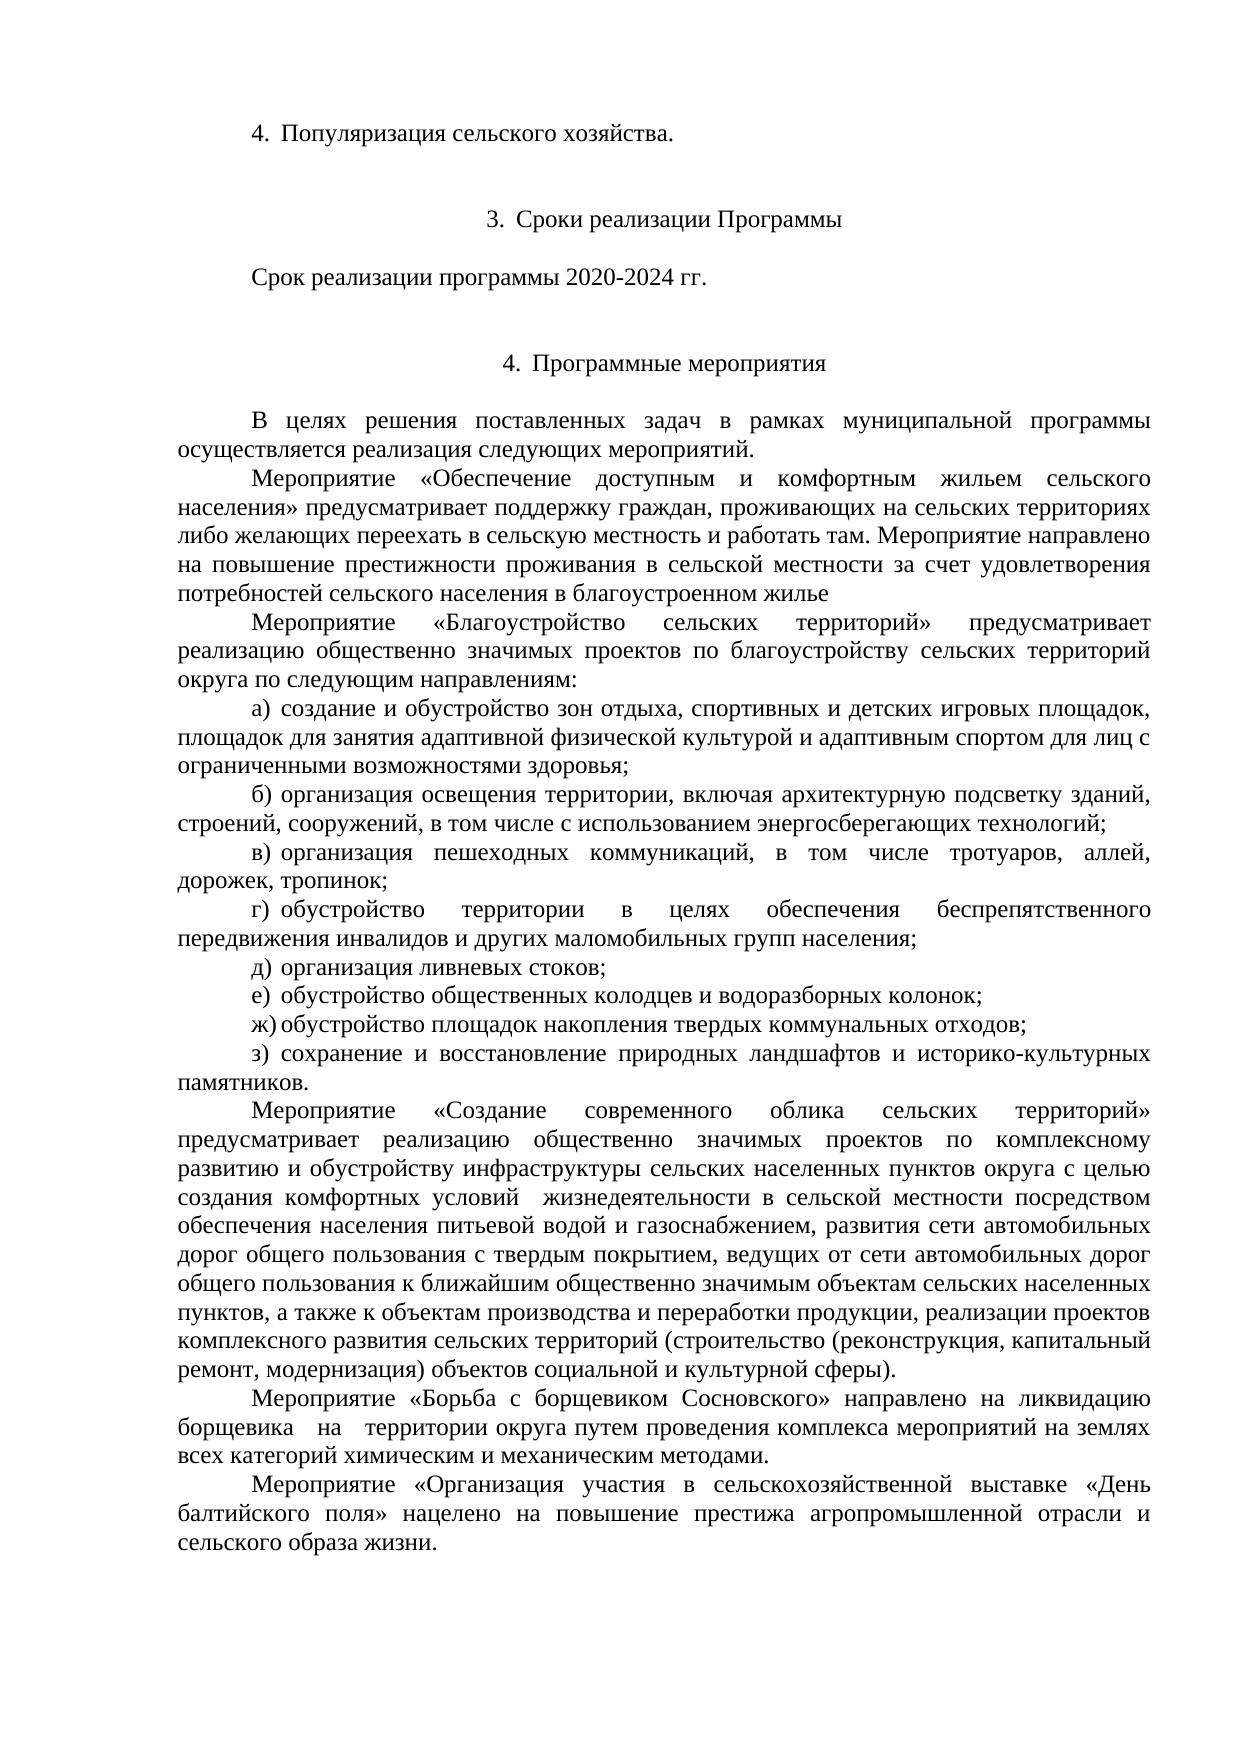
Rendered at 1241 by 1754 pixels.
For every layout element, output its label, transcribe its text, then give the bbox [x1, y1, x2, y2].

list организация пешеходных коммуникаций, в том числе тротуаров, аллей, дорожек, тропинок; [177, 837, 1152, 894]
text Мероприятие «Организация участия в сельскохозяйственной выставке «День балтийского поля» нацелено на повышение престижа агропромышленной отрасли и сельского образа жизни. [177, 1469, 1152, 1556]
list Популяризация сельского хозяйства. [177, 118, 1152, 147]
list обустройство общественных колодцев и водоразборных колонок; [177, 981, 1152, 1009]
list создание и обустройство зон отдыха, спортивных и детских игровых площадок, площадок для занятия адаптивной физической культурой и адаптивным спортом для лиц с ограниченными возможностями здоровья; [177, 693, 1152, 779]
text В целях решения поставленных задач в рамках муниципальной программы осуществляется реализация следующих мероприятий. [177, 406, 1152, 463]
list сохранение и восстановление природных ландшафтов и историко-культурных памятников. [177, 1038, 1152, 1096]
list обустройство площадок накопления твердых коммунальных отходов; [177, 1009, 1152, 1038]
text Мероприятие «Борьба с борщевиком Сосновского» направлено на ликвидацию борщевика на территории округа путем проведения комплекса мероприятий на землях всех категорий химическим и механическим методами. [177, 1383, 1152, 1469]
text Мероприятие «Благоустройство сельских территорий» предусматривает реализацию общественно значимых проектов по благоустройству сельских территорий округа по следующим направлениям: [177, 607, 1152, 693]
list Сроки реализации Программы [177, 204, 1152, 233]
list организация освещения территории, включая архитектурную подсветку зданий, строений, сооружений, в том числе с использованием энергосберегающих технологий; [177, 779, 1152, 837]
text Срок реализации программы 2020-2024 гг. [177, 262, 1152, 291]
text Мероприятие «Создание современного облика сельских территорий» предусматривает реализацию общественно значимых проектов по комплексному развитию и обустройству инфраструктуры сельских населенных пунктов округа с целью создания комфортных условий жизнедеятельности в сельской местности посредством обеспечения населения питьевой водой и газоснабжением, развития сети автомобильных дорог общего пользования с твердым покрытием, ведущих от сети автомобильных дорог общего пользования к ближайшим общественно значимым объектам сельских населенных пунктов, а также к объектам производства и переработки продукции, реализации проектов комплексного развития сельских территорий (строительство (реконструкция, капитальный ремонт, модернизация) объектов социальной и культурной сферы). [177, 1096, 1152, 1383]
list Программные мероприятия [177, 348, 1152, 377]
list обустройство территории в целях обеспечения беспрепятственного передвижения инвалидов и других маломобильных групп населения; [177, 894, 1152, 952]
list организация ливневых стоков; [177, 952, 1152, 981]
text Мероприятие «Обеспечение доступным и комфортным жильем сельского населения» предусматривает поддержку граждан, проживающих на сельских территориях либо желающих переехать в сельскую местность и работать там. Мероприятие направлено на повышение престижности проживания в сельской местности за счет удовлетворения потребностей сельского населения в благоустроенном жилье [177, 463, 1152, 607]
